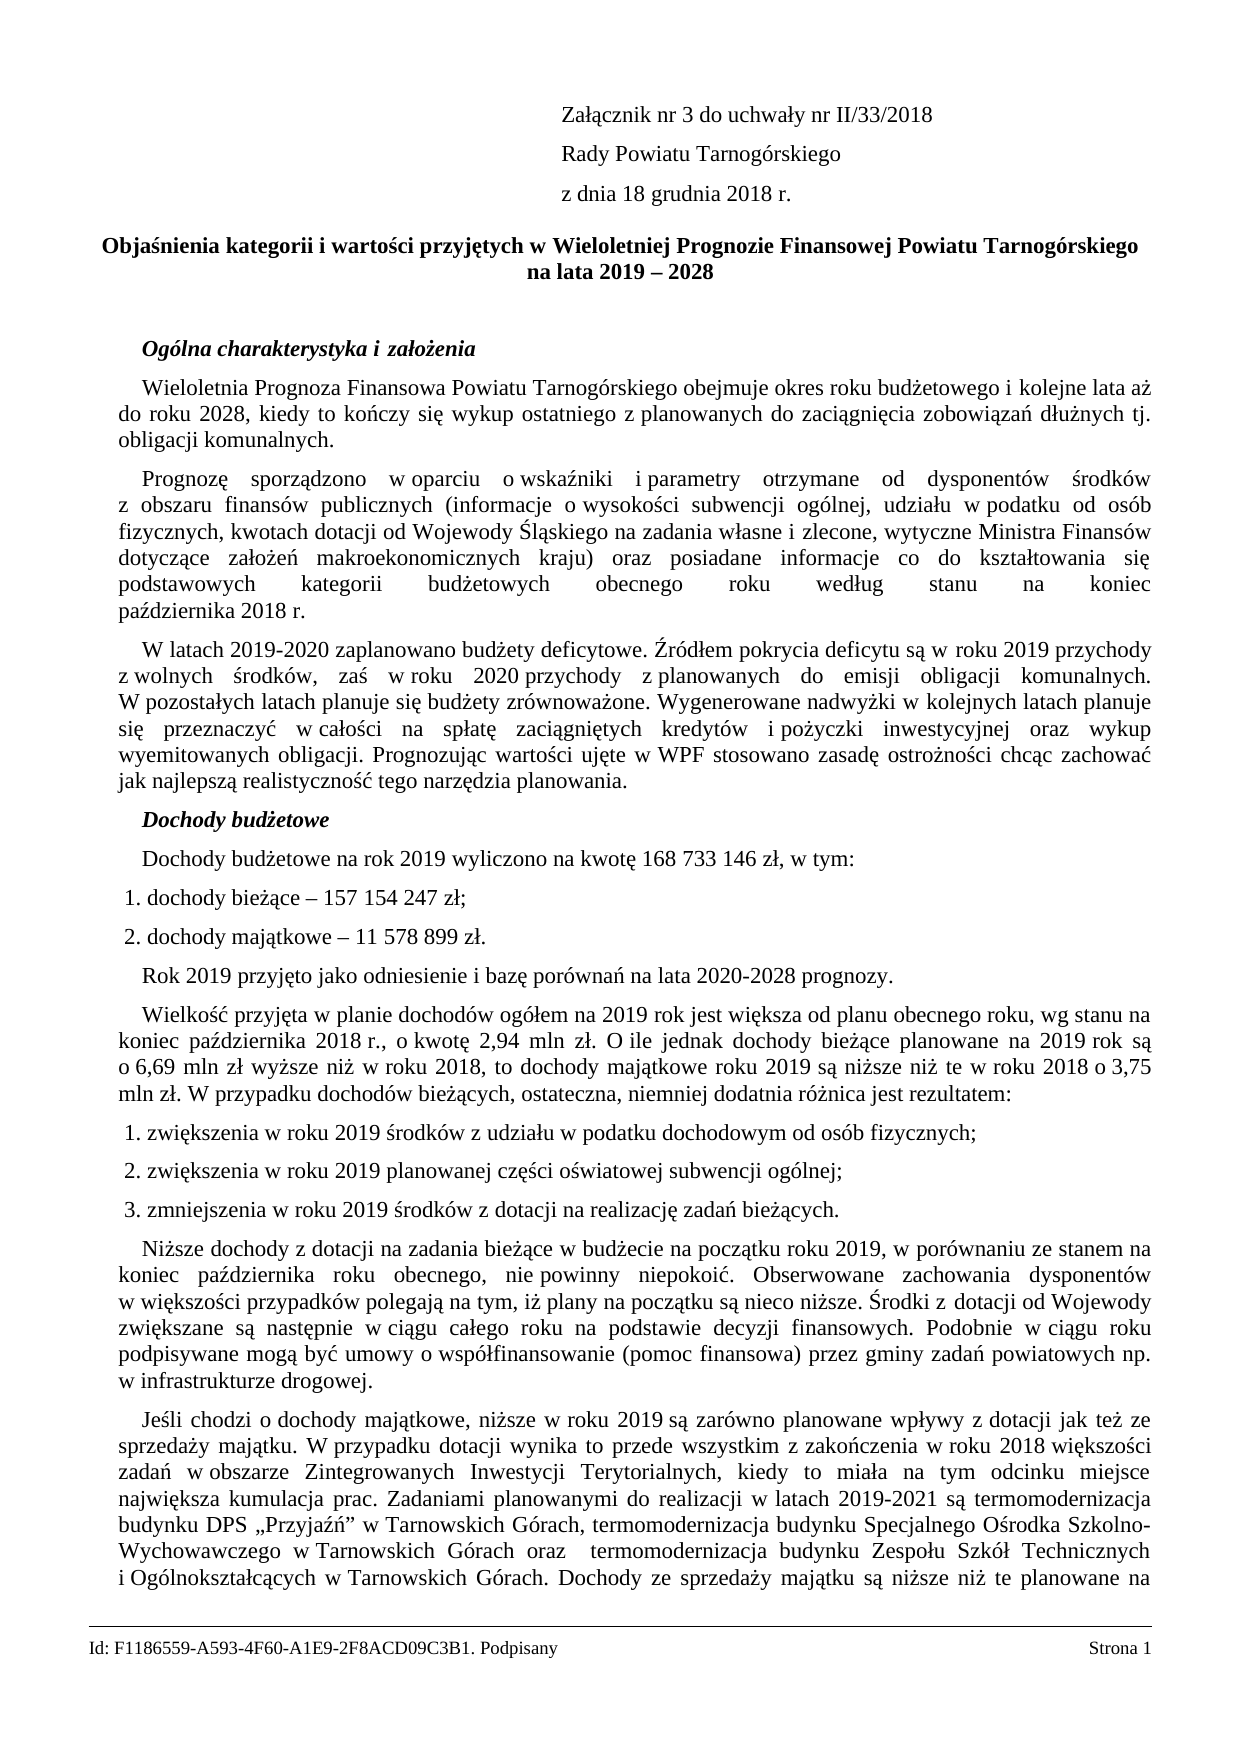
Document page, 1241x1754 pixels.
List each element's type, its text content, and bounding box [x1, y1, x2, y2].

text Załącznik nr 3 do uchwały nr II/33/2018 Rady Powiatu Tarnogórskiego z dnia 18 grudnia 2018 r. [561, 101, 1152, 206]
text W latach 2019-2020 zaplanowano budżety deficytowe. Źródłem pokrycia deficytu są w roku 2019 przychody z wolnych środków, zaś w roku 2020 przychody z planowanych do emisji obligacji komunalnych. W pozostałych latach planuje się budżety zrównoważone. Wygenerowane nadwyżki w kolejnych latach planuje się przeznaczyć w całości na spłatę zaciągniętych kredytów i pożyczki inwestycyjnej oraz wykup wyemitowanych obligacji. Prognozując wartości ujęte w WPF stosowano zasadę ostrożności chcąc zachować jak najlepszą realistyczność tego narzędzia planowania. [118, 636, 1152, 794]
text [118, 1406, 1152, 1590]
text Niższe dochody z dotacji na zadania bieżące w budżecie na początku roku 2019, w porównaniu ze stanem na koniec października roku obecnego, nie powinny niepokoić. Obserwowane zachowania dysponentów w większości przypadków polegają na tym, iż plany na początku są nieco niższe. Środki z dotacji od Wojewody zwiększane są następnie w ciągu całego roku na podstawie decyzji finansowych. Podobnie w ciągu roku podpisywane mogą być umowy o współfinansowanie (pomoc finansowa) przez gminy zadań powiatowych np. w infrastrukturze drogowej. [118, 1235, 1152, 1393]
text Dochody budżetowe na rok 2019 wyliczono na kwotę 168 733 146 zł, w tym: [118, 845, 1152, 872]
text 3. zmniejszenia w roku 2019 środków z dotacji na realizację zadań bieżących. [88, 1196, 1152, 1223]
text Rok 2019 przyjęto jako odniesienie i bazę porównań na lata 2020-2028 prognozy. [118, 962, 1152, 988]
text 1. zwiększenia w roku 2019 środków z udziału w podatku dochodowym od osób fizycznych; [88, 1118, 1152, 1145]
text Ogólna charakterystyka i założenia [118, 335, 1152, 361]
text 2. zwiększenia w roku 2019 planowanej części oświatowej subwencji ogólnej; [88, 1157, 1152, 1184]
text Dochody budżetowe [118, 806, 1152, 833]
text 1. dochody bieżące – 157 154 247 zł; [88, 884, 1152, 910]
text Wielkość przyjęta w planie dochodów ogółem na 2019 rok jest większa od planu obecnego roku, wg stanu na koniec października 2018 r., o kwotę 2,94 mln zł. O ile jednak dochody bieżące planowane na 2019 rok są o 6,69 mln zł wyższe niż w roku 2018, to dochody majątkowe roku 2019 są niższe niż te w roku 2018 o 3,75 mln zł. W przypadku dochodów bieżących, ostateczna, niemniej dodatnia różnica jest rezultatem: [118, 1001, 1152, 1106]
text 2. dochody majątkowe – 11 578 899 zł. [88, 923, 1152, 949]
text Wieloletnia Prognoza Finansowa Powiatu Tarnogórskiego obejmuje okres roku budżetowego i kolejne lata aż do roku 2028, kiedy to kończy się wykup ostatniego z planowanych do zaciągnięcia zobowiązań dłużnych tj. obligacji komunalnych. [118, 373, 1152, 453]
text Objaśnienia kategorii i wartości przyjętych w Wieloletniej Prognozie Finansowej Powiatu Tarnogórskiego na lata 2019 – 2028 [88, 232, 1152, 285]
text Prognozę sporządzono w oparciu o wskaźniki i parametry otrzymane od dysponentów środków z obszaru finansów publicznych (informacje o wysokości subwencji ogólnej, udziału w podatku od osób fizycznych, kwotach dotacji od Wojewody Śląskiego na zadania własne i zlecone, wytyczne Ministra Finansów dotyczące założeń makroekonomicznych kraju) oraz posiadane informacje co do kształtowania się podstawowych kategorii budżetowych obecnego roku według stanu na koniec października 2018 r. [118, 465, 1152, 623]
